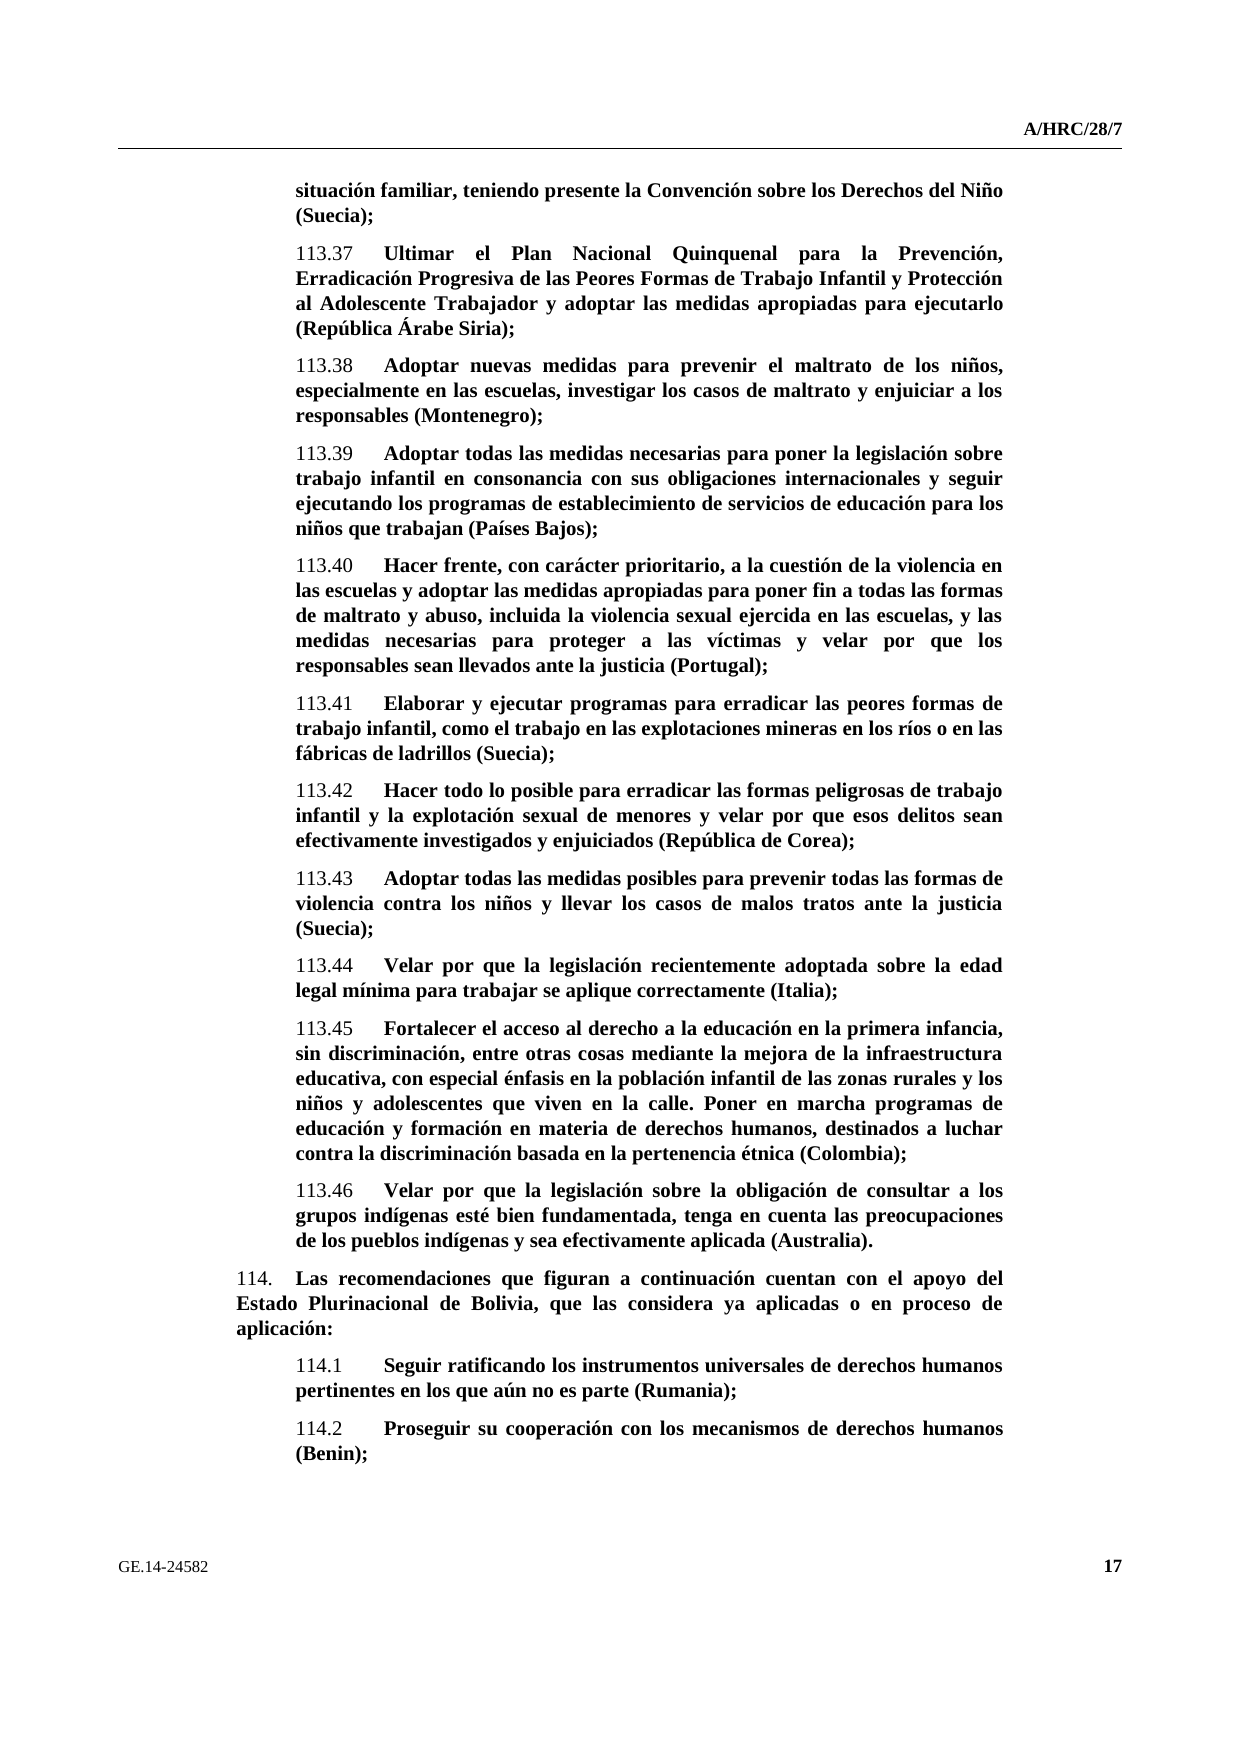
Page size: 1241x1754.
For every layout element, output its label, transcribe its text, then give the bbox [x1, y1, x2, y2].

text 113.37 Ultimar el Plan Nacional Quinquenal para la Prevención, Erradicación Progresiva de las Peores Formas de Trabajo Infantil y Protección al Adolescente Trabajador y adoptar las medidas apropiadas para ejecutarlo (República Árabe Siria); [295, 240, 1004, 340]
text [295, 177, 1004, 227]
text 113.40 Hacer frente, con carácter prioritario, a la cuestión de la violencia en las escuelas y adoptar las medidas apropiadas para poner fin a todas las formas de maltrato y abuso, incluida la violencia sexual ejercida en las escuelas, y las medidas necesarias para proteger a las víctimas y velar por que los responsables sean llevados ante la justicia (Portugal); [295, 552, 1004, 677]
text 114.1 Seguir ratificando los instrumentos universales de derechos humanos pertinentes en los que aún no es parte (Rumania); [295, 1352, 1004, 1402]
text 114.2 Proseguir su cooperación con los mecanismos de derechos humanos (Benin); [295, 1415, 1004, 1465]
text 113.44 Velar por que la legislación recientemente adoptada sobre la edad legal mínima para trabajar se aplique correctamente (Italia); [295, 952, 1004, 1002]
text 113.42 Hacer todo lo posible para erradicar las formas peligrosas de trabajo infantil y la explotación sexual de menores y velar por que esos delitos sean efectivamente investigados y enjuiciados (República de Corea); [295, 777, 1004, 852]
text 113.41 Elaborar y ejecutar programas para erradicar las peores formas de trabajo infantil, como el trabajo en las explotaciones mineras en los ríos o en las fábricas de ladrillos (Suecia); [295, 690, 1004, 765]
text 113.46 Velar por que la legislación sobre la obligación de consultar a los grupos indígenas esté bien fundamentada, tenga en cuenta las preocupaciones de los pueblos indígenas y sea efectivamente aplicada (Australia). [295, 1177, 1004, 1252]
text 113.43 Adoptar todas las medidas posibles para prevenir todas las formas de violencia contra los niños y llevar los casos de malos tratos ante la justicia (Suecia); [295, 865, 1004, 940]
text 114. Las recomendaciones que figuran a continuación cuentan con el apoyo del Estado Plurinacional de Bolivia, que las considera ya aplicadas o en proceso de aplicación: [236, 1265, 1004, 1340]
text 113.39 Adoptar todas las medidas necesarias para poner la legislación sobre trabajo infantil en consonancia con sus obligaciones internacionales y seguir ejecutando los programas de establecimiento de servicios de educación para los niños que trabajan (Países Bajos); [295, 440, 1004, 540]
text 113.38 Adoptar nuevas medidas para prevenir el maltrato de los niños, especialmente en las escuelas, investigar los casos de maltrato y enjuiciar a los responsables (Montenegro); [295, 352, 1004, 427]
text 113.45 Fortalecer el acceso al derecho a la educación en la primera infancia, sin discriminación, entre otras cosas mediante la mejora de la infraestructura educativa, con especial énfasis en la población infantil de las zonas rurales y los niños y adolescentes que viven en la calle. Poner en marcha programas de educación y formación en materia de derechos humanos, destinados a luchar contra la discriminación basada en la pertenencia étnica (Colombia); [295, 1015, 1004, 1165]
